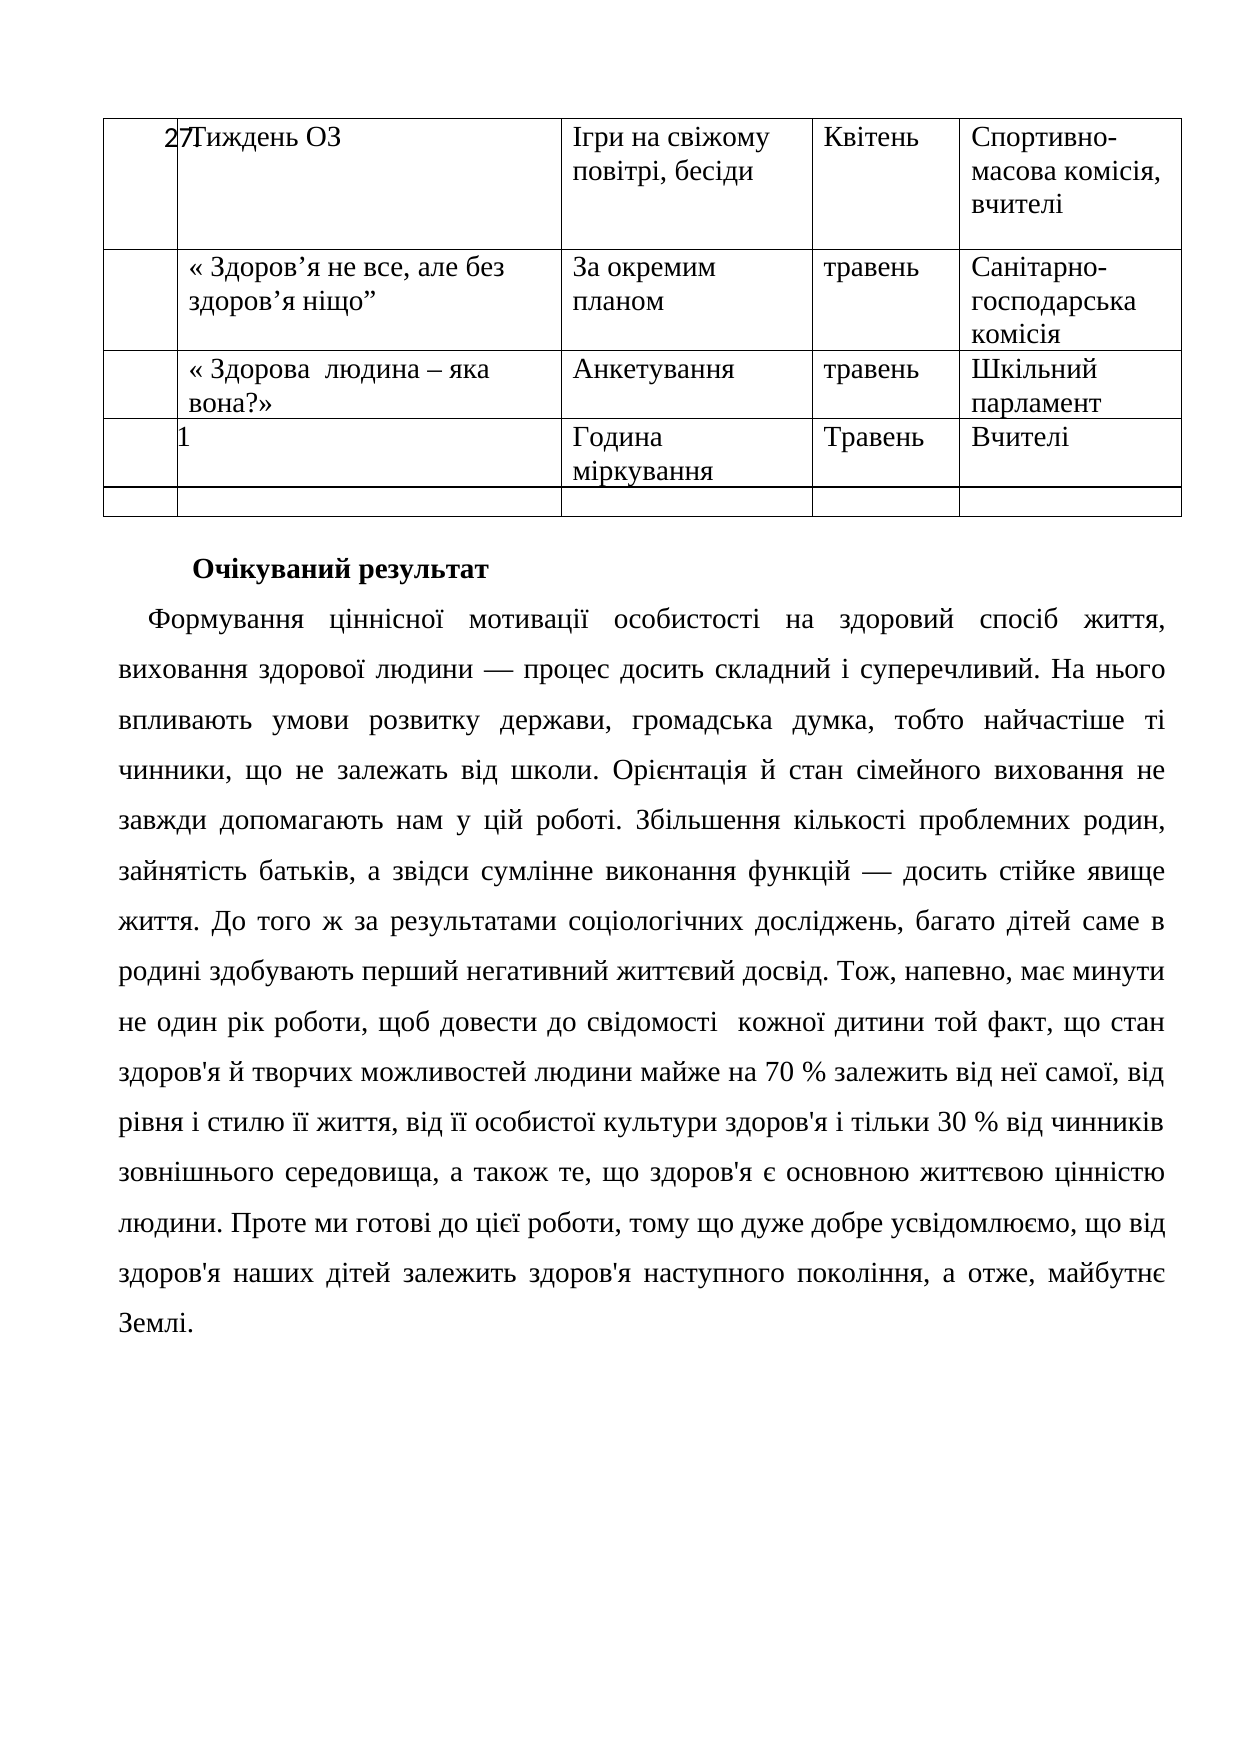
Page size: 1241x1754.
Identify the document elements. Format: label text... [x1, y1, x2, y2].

table_cell [562, 488, 812, 516]
table_cell [178, 419, 561, 486]
table_cell Ігри на свіжому повітрі, бесіди [562, 119, 812, 248]
table_cell травень [813, 250, 959, 350]
table_cell « Здоров’я не все, але без здоров’я ніщо” [178, 250, 561, 350]
table_cell Травень [813, 419, 959, 486]
table_cell [960, 488, 1181, 516]
table_cell « Здорова людина – яка вона?» [178, 351, 561, 418]
table_cell [104, 488, 177, 516]
table_cell Вчителі [960, 419, 1181, 486]
table_cell Квітень [813, 119, 959, 248]
table_cell [104, 250, 177, 350]
table_cell Спортивно-масова комісія, вчителі [960, 119, 1181, 248]
table_cell Тиждень ОЗ [178, 119, 561, 248]
table_cell 1 [104, 419, 177, 486]
table_cell Шкільний парламент [960, 351, 1181, 418]
table_cell Година міркування [562, 419, 812, 486]
text Формування ціннісної мотивації особистості на здоровий спосіб життя, виховання здорової людини — процес досить складний і суперечливий. На нього впливають умови розвитку держави, громадська думка, тобто найчастіше ті чинники, що не залежать від школи. Орієнтація й стан сімейного виховання не завжди допомагають нам у цій роботі. Збільшення кількості проблемних родин, зайнятість батьків, а звідси сумлінне виконання функцій — досить стійке явище життя. До того ж за результатами соціологічних досліджень, багато дітей саме в родині здобувають перший негативний життєвий досвід. Тож, напевно, має минути не один рік роботи, щоб довести до свідомості кожної дитини той факт, що стан здоров'я й творчих можливостей людини майже на 70 % залежить від неї самої, від рівня і стилю її життя, від її особистої культури здоров'я і тільки 30 % від чинників зовнішнього середовища, а також те, що здоров'я є основною життєвою цінністю людини. Проте ми готові до цієї роботи, тому що дуже добре усвідомлюємо, що від здоров'я наших дітей залежить здоров'я наступного покоління, а отже, майбутнє Землі. [118, 601, 1167, 1339]
table_cell [104, 351, 177, 418]
table_cell Санітарно-господарська комісія [960, 250, 1181, 350]
table_cell [178, 488, 561, 516]
table_cell [813, 488, 959, 516]
table_cell Анкетування [562, 351, 812, 418]
text Очікуваний результат [118, 551, 1167, 584]
table_cell [104, 119, 177, 248]
table_cell За окремим планом [562, 250, 812, 350]
table_cell травень [813, 351, 959, 418]
